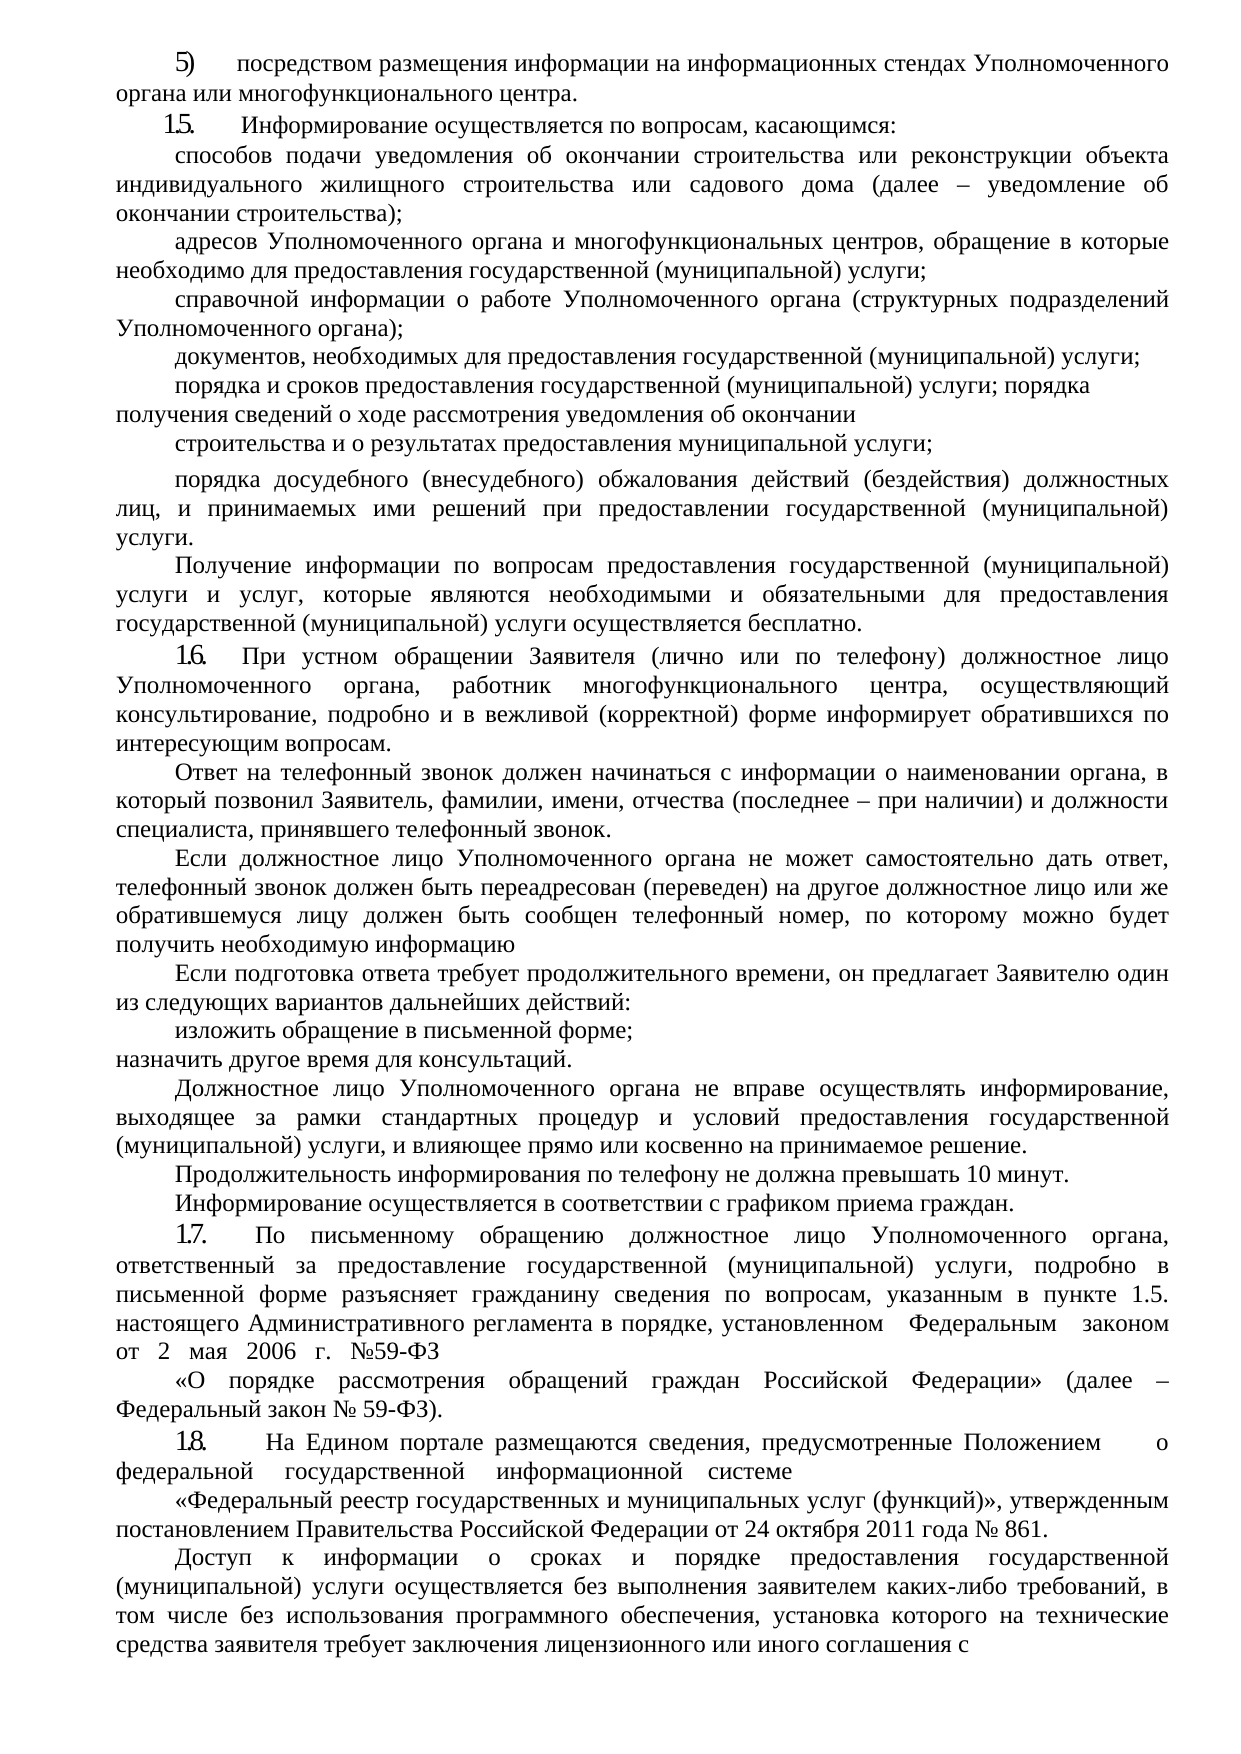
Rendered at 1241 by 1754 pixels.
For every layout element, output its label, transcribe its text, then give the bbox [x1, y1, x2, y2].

text Если должностное лицо Уполномоченного органа не может самостоятельно дать ответ, телефонный звонок должен быть переадресован (переведен) на другое должностное лицо или же обратившемуся лицу должен быть сообщен телефонный номер, по которому можно будет получить необходимую информацию [116, 843, 1170, 958]
text «О порядке рассмотрения обращений граждан Российской Федерации» (далее – Федеральный закон № 59-ФЗ). [116, 1365, 1170, 1423]
text документов, необходимых для предоставления государственной (муниципальной) услуги; [116, 341, 1170, 370]
text Доступ к информации о сроках и порядке предоставления государственной (муниципальной) услуги осуществляется без выполнения заявителем каких-либо требований, в том числе без использования программного обеспечения, установка которого на технические средства заявителя требует заключения лицензионного или иного соглашения с [116, 1542, 1170, 1657]
text Если подготовка ответа требует продолжительного времени, он предлагает Заявителю один из следующих вариантов дальнейших действий: [116, 958, 1170, 1015]
text порядка и сроков предоставления государственной (муниципальной) услуги; порядка получения сведений о ходе рассмотрения уведомления об окончании [116, 370, 1181, 428]
list На Едином портале размещаются сведения, предусмотренные Положением о федеральной государственной информационной системе [116, 1423, 1170, 1485]
text порядка досудебного (внесудебного) обжалования действий (бездействия) должностных лиц, и принимаемых ими решений при предоставлении государственной (муниципальной) услуги. [116, 464, 1170, 551]
list посредством размещения информации на информационных стендах Уполномоченного органа или многофункционального центра. [116, 44, 1170, 107]
text Ответ на телефонный звонок должен начинаться с информации о наименовании органа, в который позвонил Заявитель, фамилии, имени, отчества (последнее – при наличии) и должности специалиста, принявшего телефонный звонок. [116, 757, 1170, 843]
text Информирование осуществляется в соответствии с графиком приема граждан. [116, 1188, 1170, 1217]
text способов подачи уведомления об окончании строительства или реконструкции объекта индивидуального жилищного строительства или садового дома (далее – уведомление об окончании строительства); [116, 140, 1170, 226]
text Должностное лицо Уполномоченного органа не вправе осуществлять информирование, выходящее за рамки стандартных процедур и условий предоставления государственной (муниципальной) услуги, и влияющее прямо или косвенно на принимаемое решение. [116, 1073, 1170, 1159]
text Получение информации по вопросам предоставления государственной (муниципальной) услуги и услуг, которые являются необходимыми и обязательными для предоставления государственной (муниципальной) услуги осуществляется бесплатно. [116, 551, 1170, 637]
text «Федеральный реестр государственных и муниципальных услуг (функций)», утвержденным постановлением Правительства Российской Федерации от 24 октября 2011 года № 861. [116, 1485, 1170, 1542]
text строительства и о результатах предоставления муниципальной услуги; [116, 428, 1181, 456]
text изложить обращение в письменной форме; назначить другое время для консультаций. [116, 1015, 732, 1073]
text Продолжительность информирования по телефону не должна превышать 10 минут. [116, 1159, 1170, 1188]
list По письменному обращению должностное лицо Уполномоченного органа, ответственный за предоставление государственной (муниципальной) услуги, подробно в письменной форме разъясняет гражданину сведения по вопросам, указанным в пункте 1.5. настоящего Административного регламента в порядке, установленном Федеральным законом от 2 мая 2006 г. №59-ФЗ [116, 1217, 1170, 1365]
list При устном обращении Заявителя (лично или по телефону) должностное лицо Уполномоченного органа, работник многофункционального центра, осуществляющий консультирование, подробно и в вежливой (корректной) форме информирует обратившихся по интересующим вопросам. [116, 637, 1170, 757]
list Информирование осуществляется по вопросам, касающимся: [103, 107, 1181, 140]
text адресов Уполномоченного органа и многофункциональных центров, обращение в которые необходимо для предоставления государственной (муниципальной) услуги; [116, 226, 1170, 284]
text справочной информации о работе Уполномоченного органа (структурных подразделений Уполномоченного органа); [116, 284, 1170, 341]
